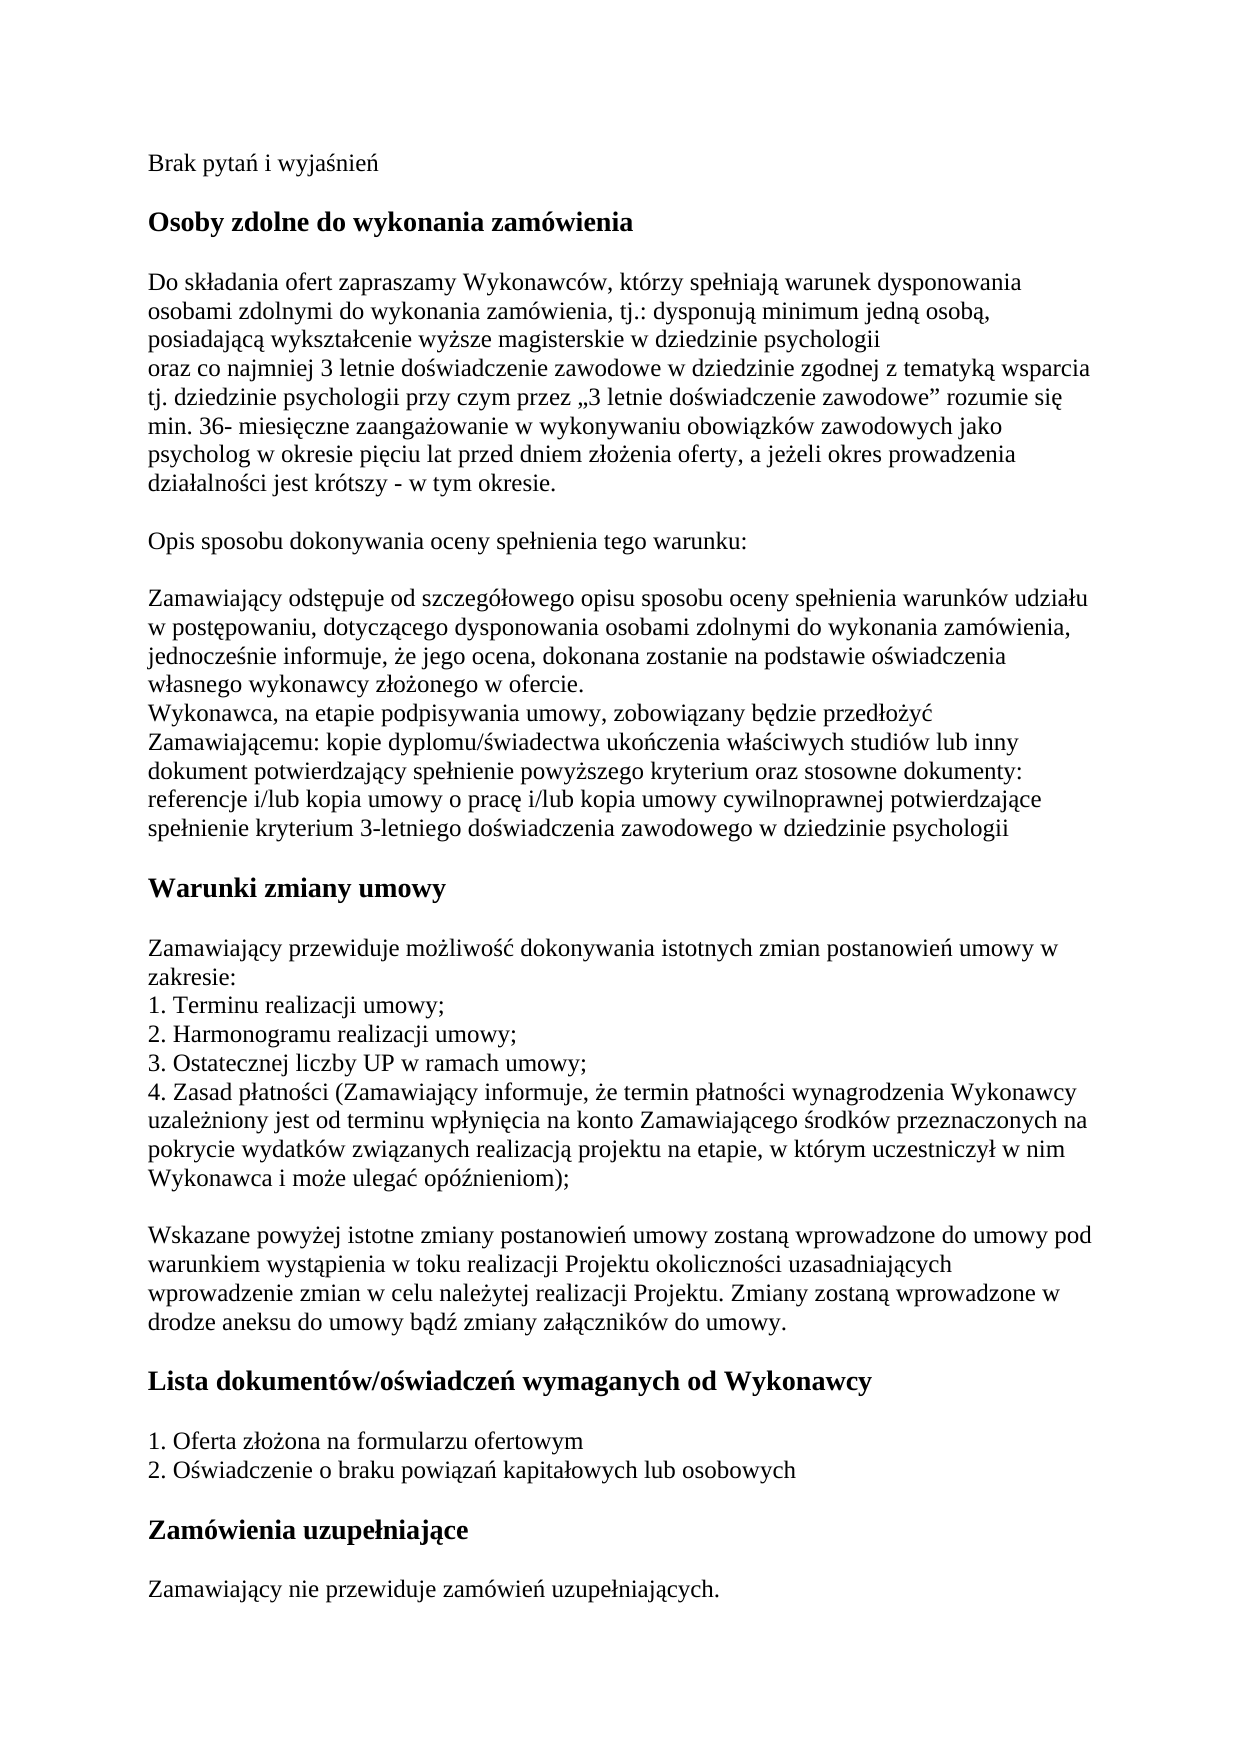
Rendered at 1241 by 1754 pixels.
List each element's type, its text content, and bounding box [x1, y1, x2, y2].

text Zamówienia uzupełniające [148, 1513, 1093, 1545]
text Warunki zmiany umowy [148, 871, 1093, 904]
text Do składania ofert zapraszamy Wykonawców, którzy spełniają warunek dysponowania osobami zdolnymi do wykonania zamówienia, tj.: dysponują minimum jedną osobą, posiadającą wykształcenie wyższe magisterskie w dziedzinie psychologii oraz co najmniej 3 letnie doświadczenie zawodowe w dziedzinie zgodnej z tematyką wsparcia tj. dziedzinie psychologii przy czym przez „3 letnie doświadczenie zawodowe” rozumie się min. 36- miesięczne zaangażowanie w wykonywaniu obowiązków zawodowych jako psycholog w okresie pięciu lat przed dniem złożenia oferty, a jeżeli okres prowadzenia działalności jest krótszy - w tym okresie. Opis sposobu dokonywania oceny spełnienia tego warunku: Zamawiający odstępuje od szczegółowego opisu sposobu oceny spełnienia warunków udziału w postępowaniu, dotyczącego dysponowania osobami zdolnymi do wykonania zamówienia, jednocześnie informuje, że jego ocena, dokonana zostanie na podstawie oświadczenia własnego wykonawcy złożonego w ofercie. Wykonawca, na etapie podpisywania umowy, zobowiązany będzie przedłożyć Zamawiającemu: kopie dyplomu/świadectwa ukończenia właściwych studiów lub inny dokument potwierdzający spełnienie powyższego kryterium oraz stosowne dokumenty: referencje i/lub kopia umowy o pracę i/lub kopia umowy cywilnoprawnej potwierdzające spełnienie kryterium 3-letniego doświadczenia zawodowego w dziedzinie psychologii [148, 267, 1093, 842]
text Zamawiający przewiduje możliwość dokonywania istotnych zmian postanowień umowy w zakresie: 1. Terminu realizacji umowy; 2. Harmonogramu realizacji umowy; 3. Ostatecznej liczby UP w ramach umowy; 4. Zasad płatności (Zamawiający informuje, że termin płatności wynagrodzenia Wykonawcy uzależniony jest od terminu wpłynięcia na konto Zamawiającego środków przeznaczonych na pokrycie wydatków związanych realizacją projektu na etapie, w którym uczestniczył w nim Wykonawca i może ulegać opóźnieniom); Wskazane powyżej istotne zmiany postanowień umowy zostaną wprowadzone do umowy pod warunkiem wystąpienia w toku realizacji Projektu okoliczności uzasadniających wprowadzenie zmian w celu należytej realizacji Projektu. Zmiany zostaną wprowadzone w drodze aneksu do umowy bądź zmiany załączników do umowy. [148, 933, 1093, 1335]
text Brak pytań i wyjaśnień [148, 148, 1093, 176]
text Osoby zdolne do wykonania zamówienia [148, 206, 1093, 238]
text Zamawiający nie przewiduje zamówień uzupełniających. [148, 1574, 1093, 1603]
text Lista dokumentów/oświadczeń wymaganych od Wykonawcy [148, 1364, 1093, 1397]
text 1. Oferta złożona na formularzu ofertowym 2. Oświadczenie o braku powiązań kapitałowych lub osobowych [148, 1426, 1093, 1483]
